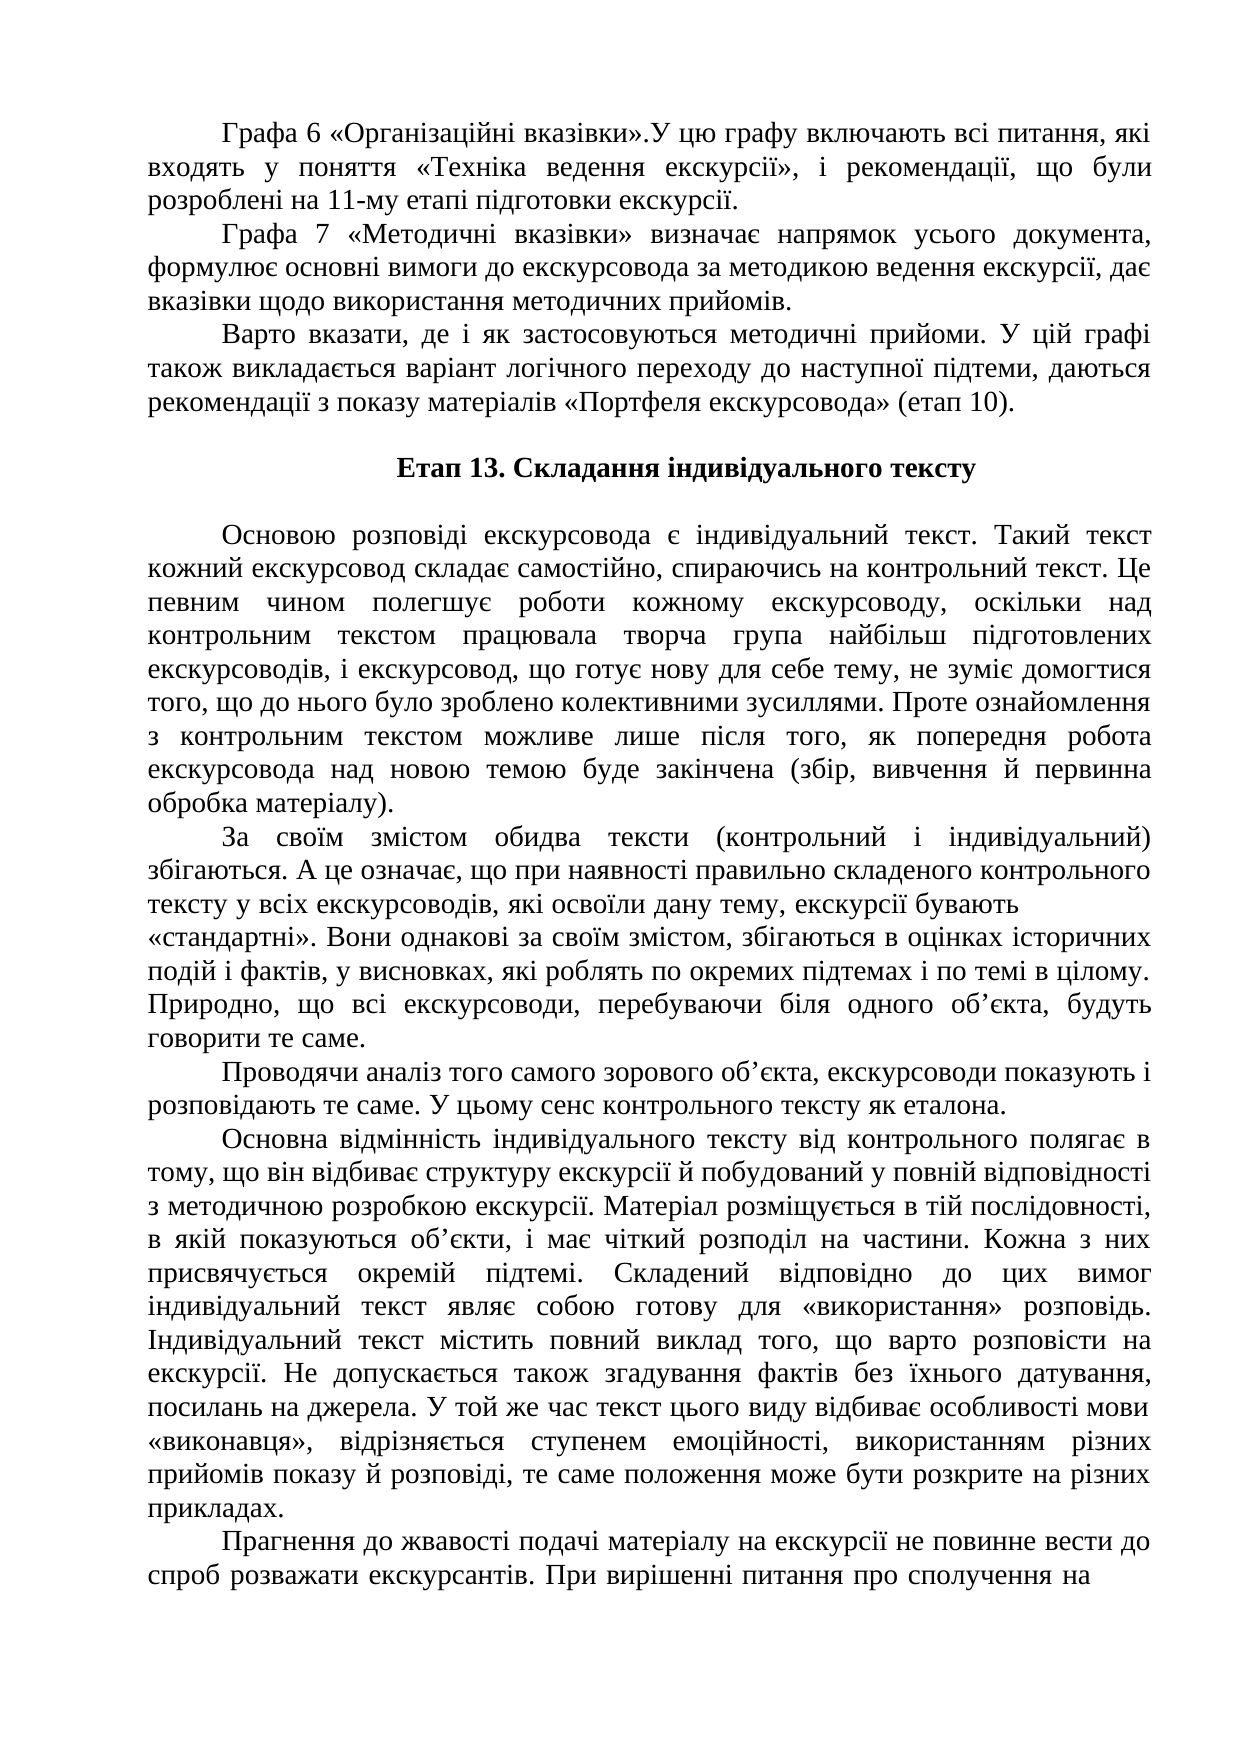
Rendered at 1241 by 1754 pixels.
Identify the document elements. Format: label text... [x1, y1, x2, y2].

text Основою розповіді екскурсовода є індивідуальний текст. Такий текст кожний екскурсовод складає самостійно, спираючись на контрольний текст. Це певним чином полегшує роботи кожному екскурсоводу, оскільки над контрольним текстом працювала творча група найбільш підготовлених екскурсоводів, і екскурсовод, що готує нову для себе тему, не зуміє домогтися того, що до нього було зроблено колективними зусиллями. Проте ознайомлення з контрольним текстом можливе лише після того, як попередня робота екскурсовода над новою темою буде закінчена (збір, вивчення й первинна обробка матеріалу). [147, 517, 1152, 819]
text Графа 7 «Методичні вказівки» визначає напрямок усього документа, формулює основні вимоги до екскурсовода за методикою ведення екскурсії, дає вказівки щодо використання методичних прийомів. [147, 216, 1151, 317]
text «виконавця», відрізняється ступенем емоційності, використанням різних прийомів показу й розповіді, те саме положення може бути розкрите на різних прикладах. [147, 1423, 1152, 1523]
subtitle Етап 13. Складання індивідуального тексту [396, 450, 1184, 484]
text За своїм змістом обидва тексти (контрольний і індивідуальний) збігаються. А це означає, що при наявності правильно складеного контрольного тексту у всіх екскурсоводів, які освоїли дану тему, екскурсії бувають [147, 819, 1152, 919]
text Варто вказати, де і як застосовуються методичні прийоми. У цій графі також викладається варіант логічного переходу до наступної підтеми, даються рекомендації з показу матеріалів «Портфеля екскурсовода» (етап 10). [147, 317, 1152, 417]
text Проводячи аналіз того самого зорового об’єкта, екскурсоводи показують і розповідають те саме. У цьому сенс контрольного тексту як еталона. [147, 1054, 1152, 1121]
text Основна відмінність індивідуального тексту від контрольного полягає в тому, що він відбиває структуру екскурсії й побудований у повній відповідності з методичною розробкою екскурсії. Матеріал розміщується в тій послідовності, в якій показуються об’єкти, і має чіткий розподіл на частини. Кожна з них присвячується окремій підтемі. Складений відповідно до цих вимог індивідуальний текст являє собою готову для «використання» розповідь. Індивідуальний текст містить повний виклад того, що варто розповісти на екскурсії. Не допускається також згадування фактів без їхнього датування, посилань на джерела. У той же час текст цього виду відбиває особливості мови [147, 1121, 1152, 1423]
text Графа 6 «Організаційні вказівки».У цю графу включають всі питання, які входять у поняття «Техніка ведення екскурсії», і рекомендації, що були розроблені на 11-му етапі підготовки екскурсії. [147, 115, 1152, 216]
text «стандартні». Вони однакові за своїм змістом, збігаються в оцінках історичних подій і фактів, у висновках, які роблять по окремих підтемах і по темі в цілому. Природно, що всі екскурсоводи, перебуваючи біля одного об’єкта, будуть говорити те саме. [147, 919, 1152, 1054]
text Прагнення до жвавості подачі матеріалу на екскурсії не повинне вести до спроб розважати екскурсантів. При вирішенні питання про сполучення на [147, 1523, 1151, 1590]
